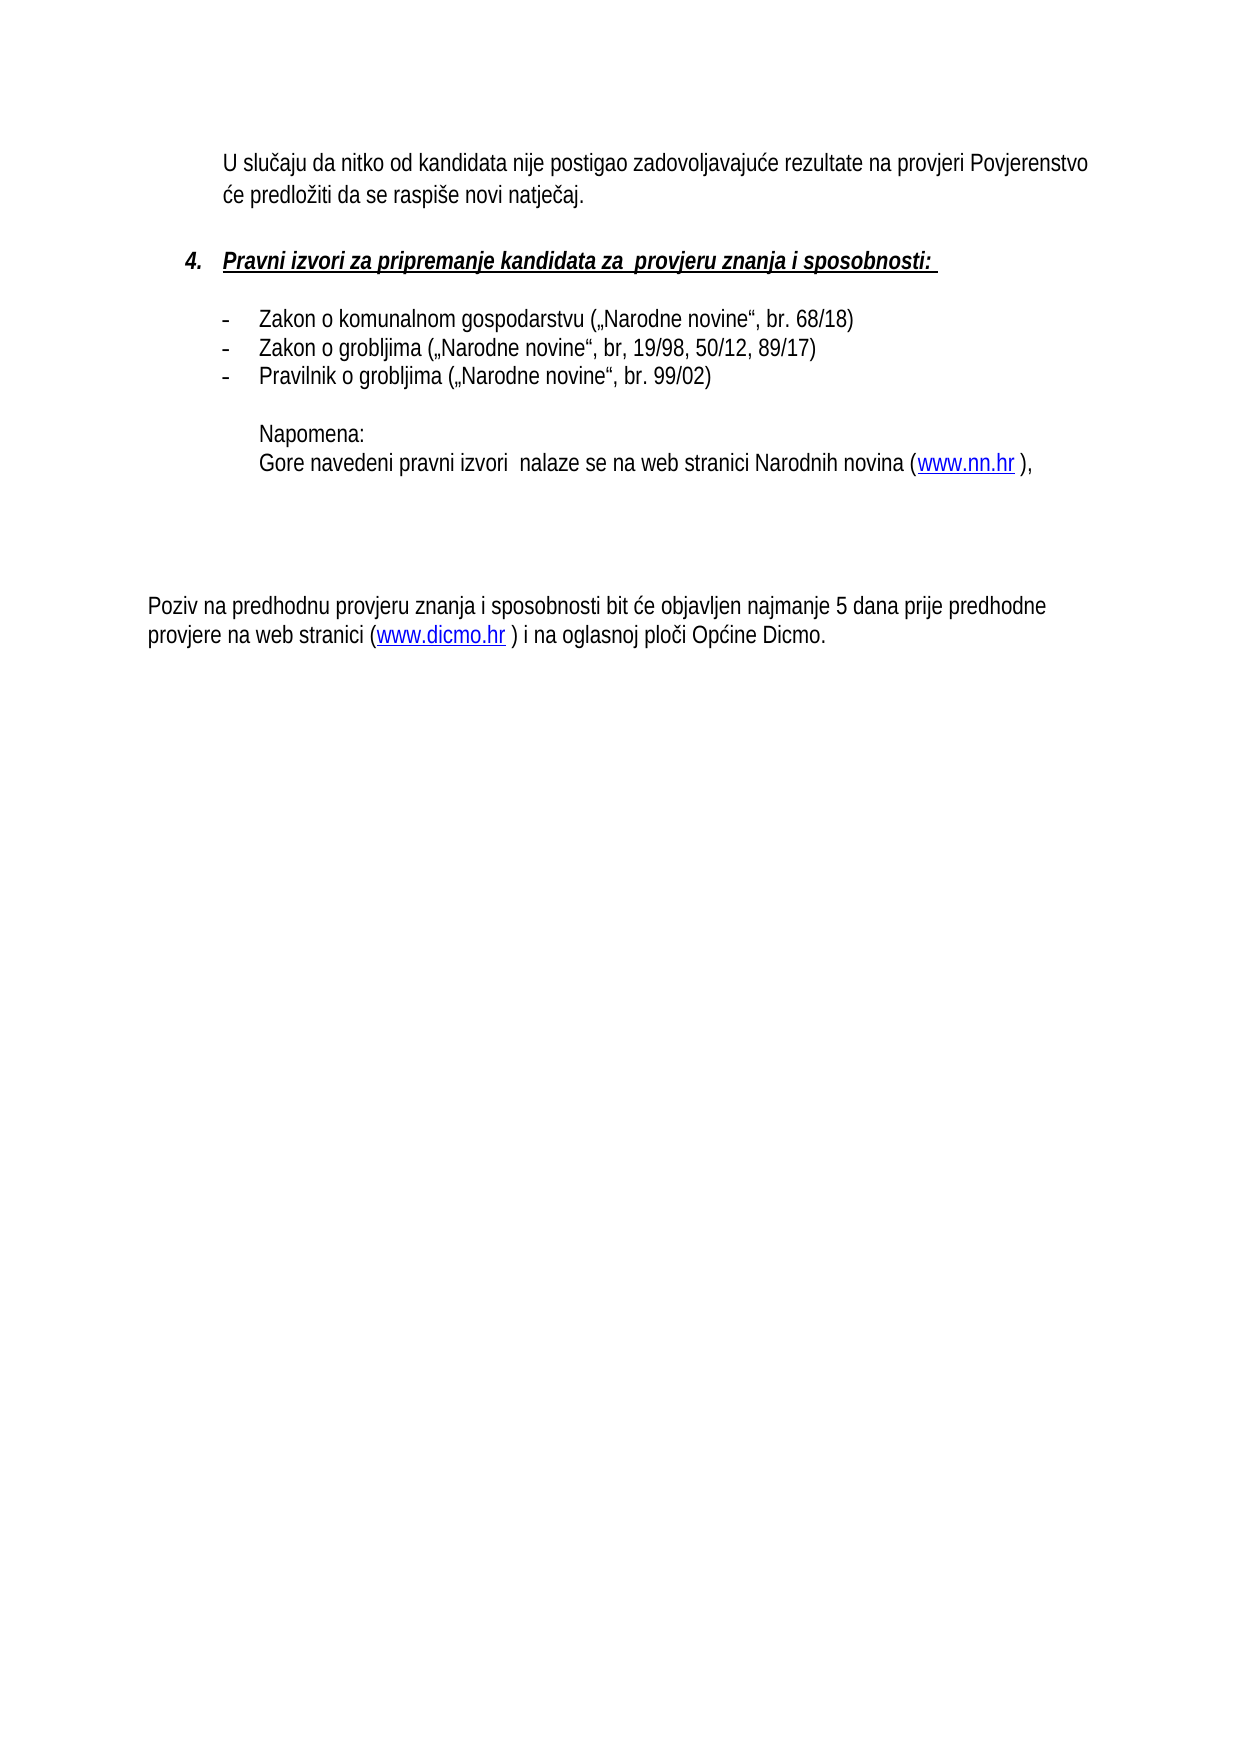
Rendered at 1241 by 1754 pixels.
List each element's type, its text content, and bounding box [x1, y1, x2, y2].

list Gore navedeni pravni izvori nalaze se na web stranici Narodnih novina (www.nn.hr ), [259, 447, 1093, 476]
text Poziv na predhodnu provjeru znanja i sposobnosti bit će objavljen najmanje 5 dana prije predhodne provjere na web stranici (www.dicmo.hr ) i na oglasnoj ploči Općine Dicmo. [148, 591, 1093, 648]
list U slučaju da nitko od kandidata nije postigao zadovoljavajuće rezultate na provjeri Povjerenstvo će predložiti da se raspiše novi natječaj. [223, 148, 1093, 209]
list Zakon o grobljima („Narodne novine“, br, 19/98, 50/12, 89/17) [221, 332, 1093, 361]
list Zakon o komunalnom gospodarstvu („Narodne novine“, br. 68/18) [221, 304, 1093, 332]
list Pravni izvori za pripremanje kandidata za provjeru znanja i sposobnosti: [185, 246, 1093, 275]
list Pravilnik o grobljima („Narodne novine“, br. 99/02) [221, 361, 1093, 390]
list Napomena: [259, 419, 1093, 447]
